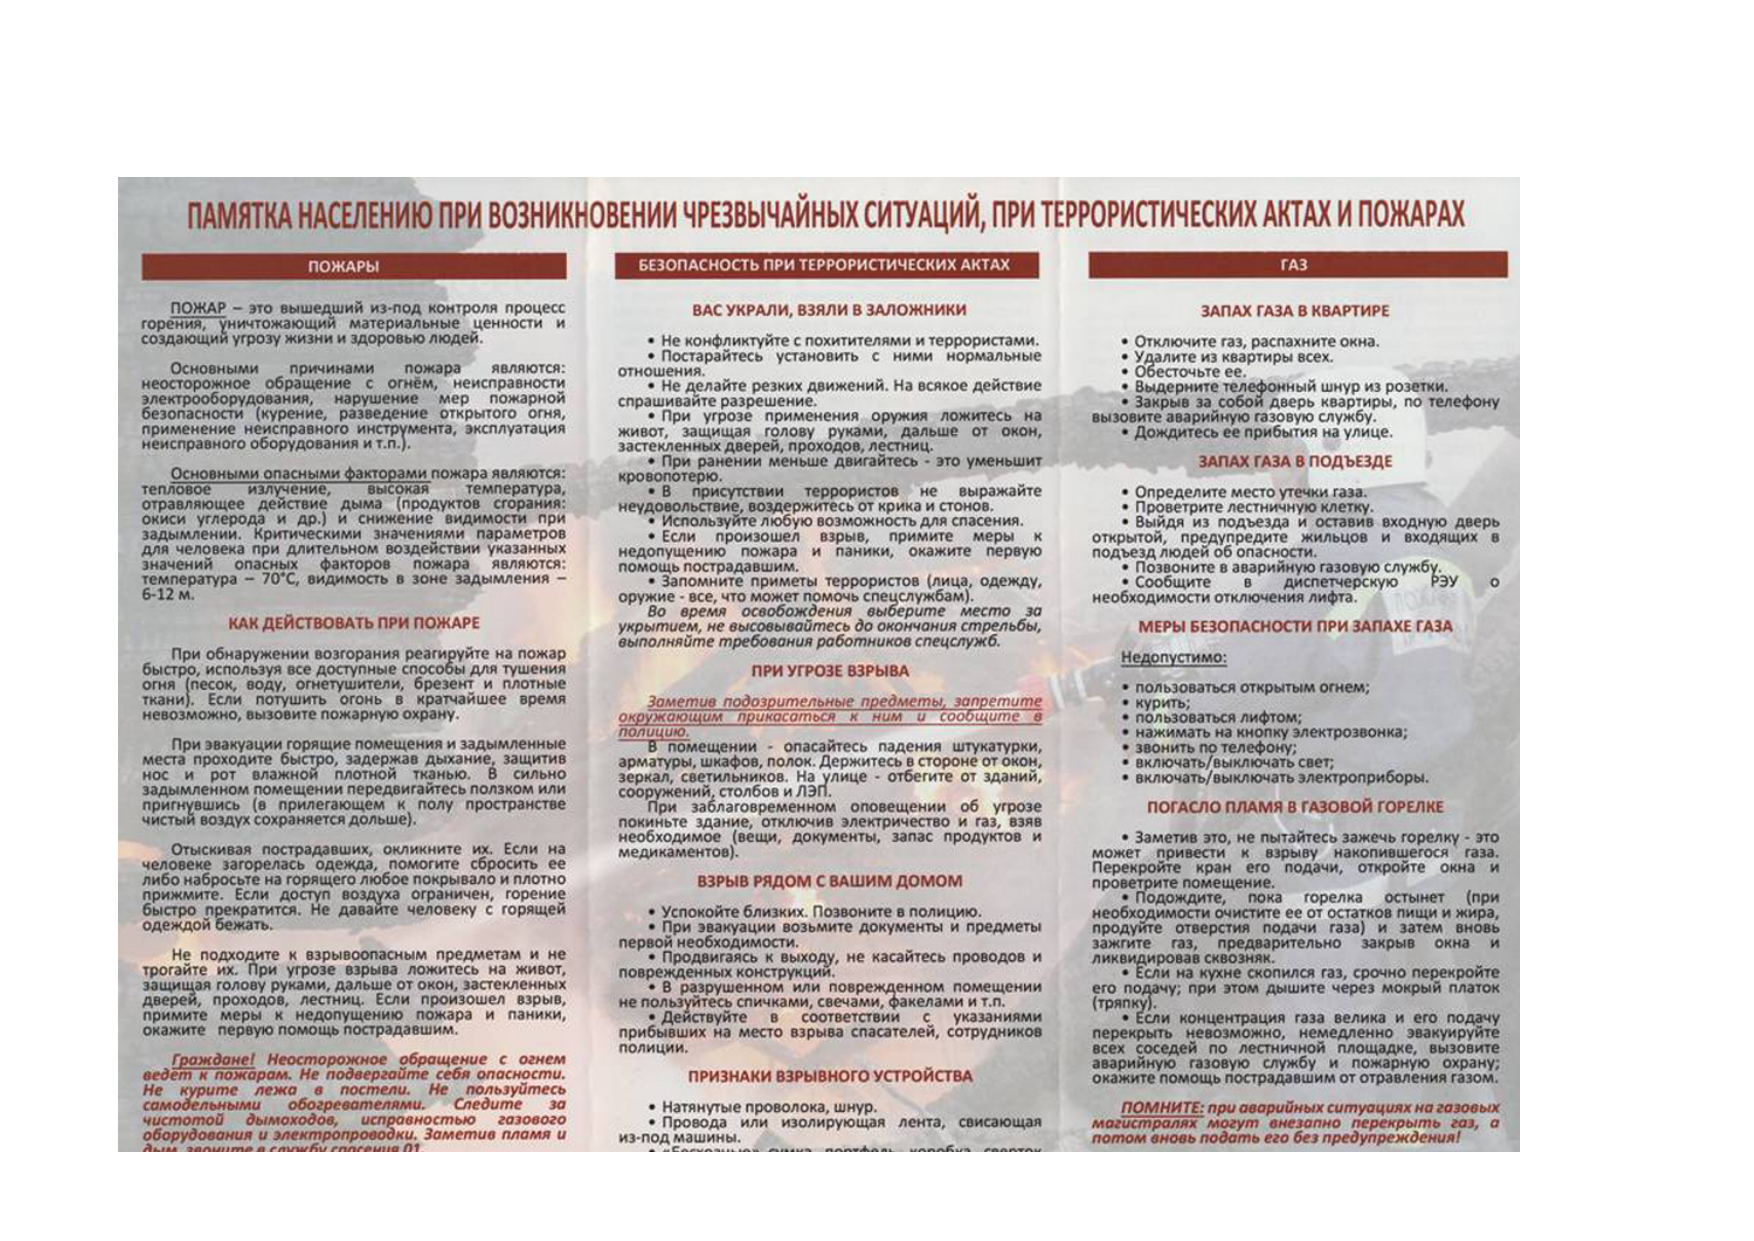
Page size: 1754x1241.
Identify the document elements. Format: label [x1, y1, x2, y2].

picture [118, 177, 1520, 1152]
